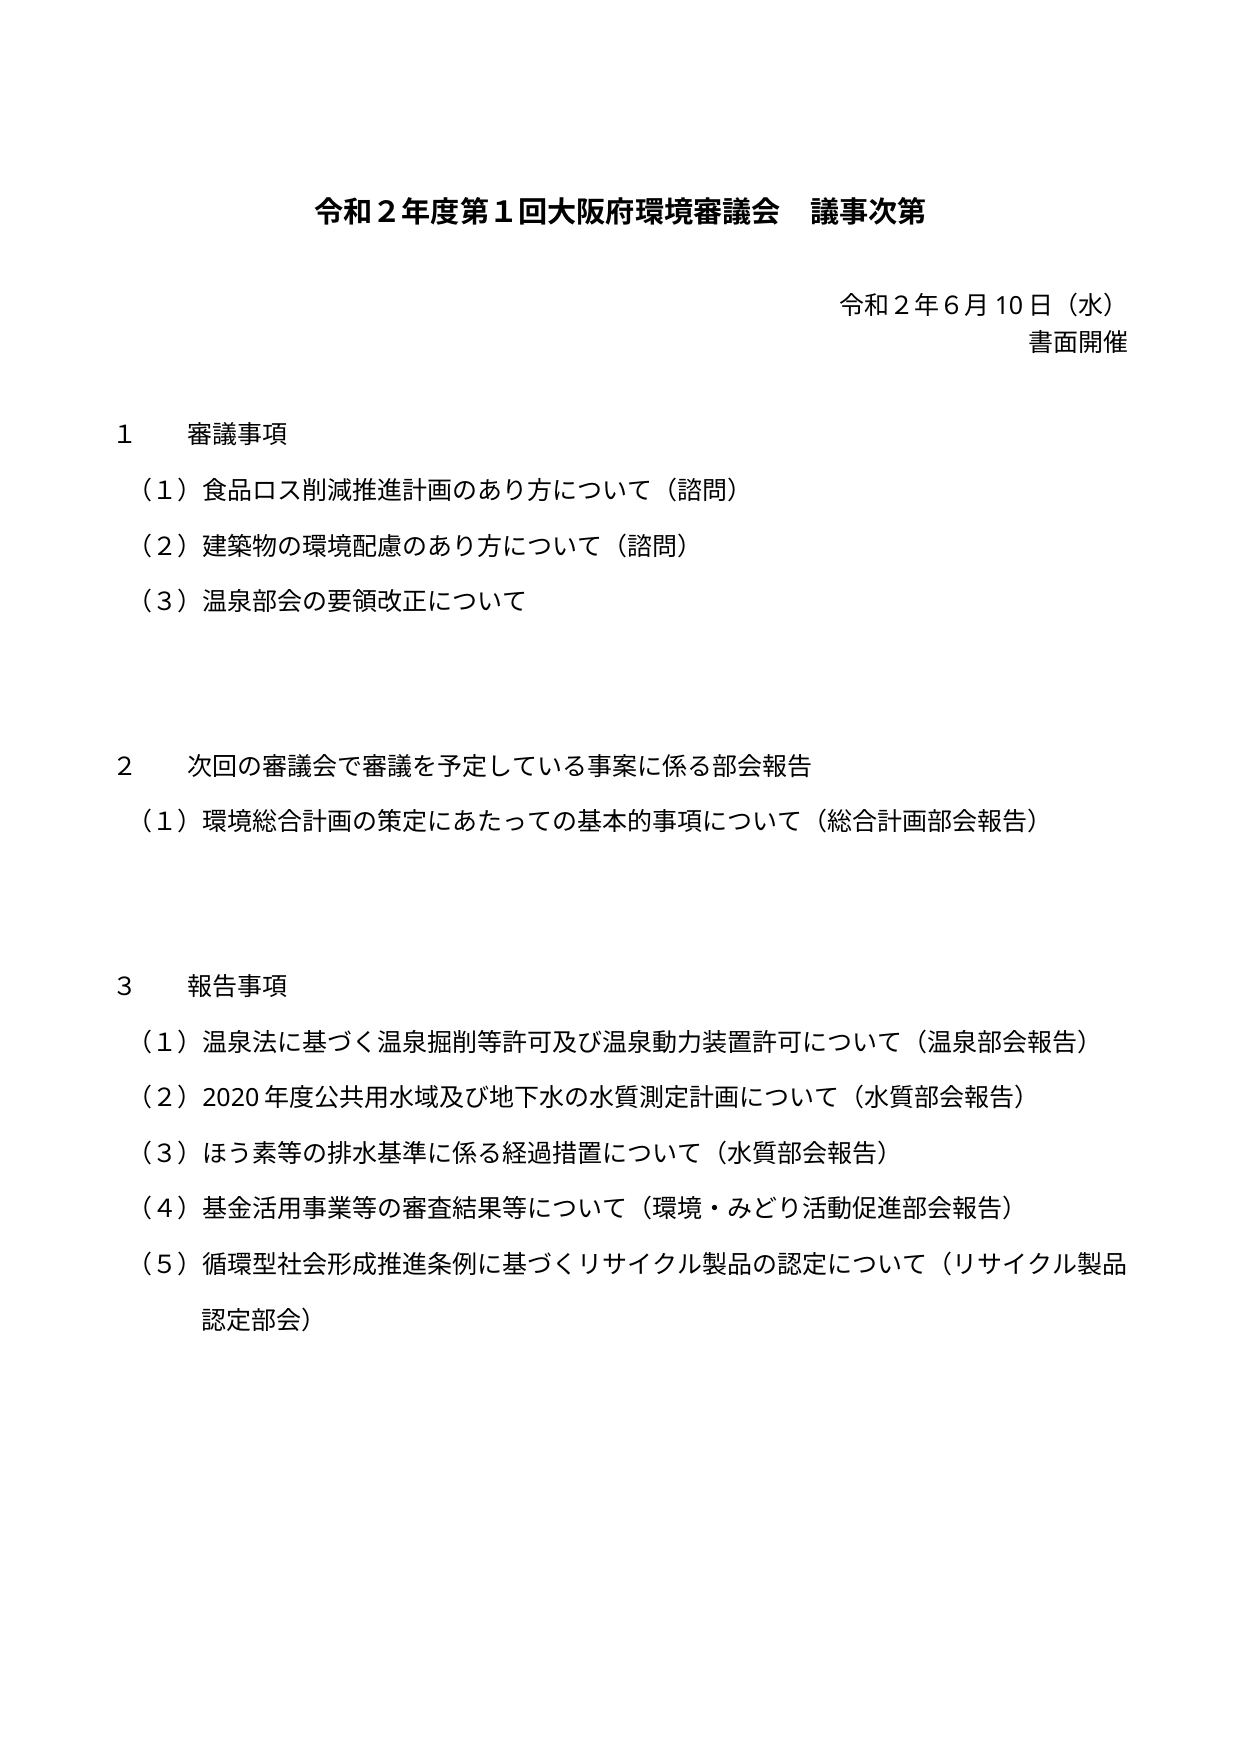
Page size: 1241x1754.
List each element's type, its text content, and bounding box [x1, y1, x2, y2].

text １ 審議事項 [112, 414, 1128, 452]
text （１）食品ロス削減推進計画のあり方について（諮問） [127, 470, 1128, 507]
text （３）ほう素等の排水基準に係る経過措置について（水質部会報告） [127, 1133, 1128, 1170]
text （４）基金活用事業等の審査結果等について（環境・みどり活動促進部会報告） [127, 1188, 1128, 1226]
text （２）建築物の環境配慮のあり方について（諮問） [127, 525, 1128, 563]
text （２）2020年度公共用水域及び地下水の水質測定計画について（水質部会報告） [127, 1077, 1128, 1114]
text ２ 次回の審議会で審議を予定している事案に係る部会報告 [112, 746, 1128, 783]
text （１）温泉法に基づく温泉掘削等許可及び温泉動力装置許可について（温泉部会報告） [127, 1021, 1128, 1059]
text ３ 報告事項 [112, 966, 1128, 1003]
text （１）環境総合計画の策定にあたっての基本的事項について（総合計画部会報告） [127, 801, 1128, 839]
text 書面開催 [112, 322, 1128, 360]
text 令和２年６月10日（水） [112, 285, 1128, 322]
text 令和２年度第１回大阪府環境審議会 議事次第 [112, 172, 1128, 247]
text （３）温泉部会の要領改正について [127, 581, 1128, 618]
text （５）循環型社会形成推進条例に基づくリサイクル製品の認定について（リサイクル製品認定部会） [127, 1244, 1128, 1338]
